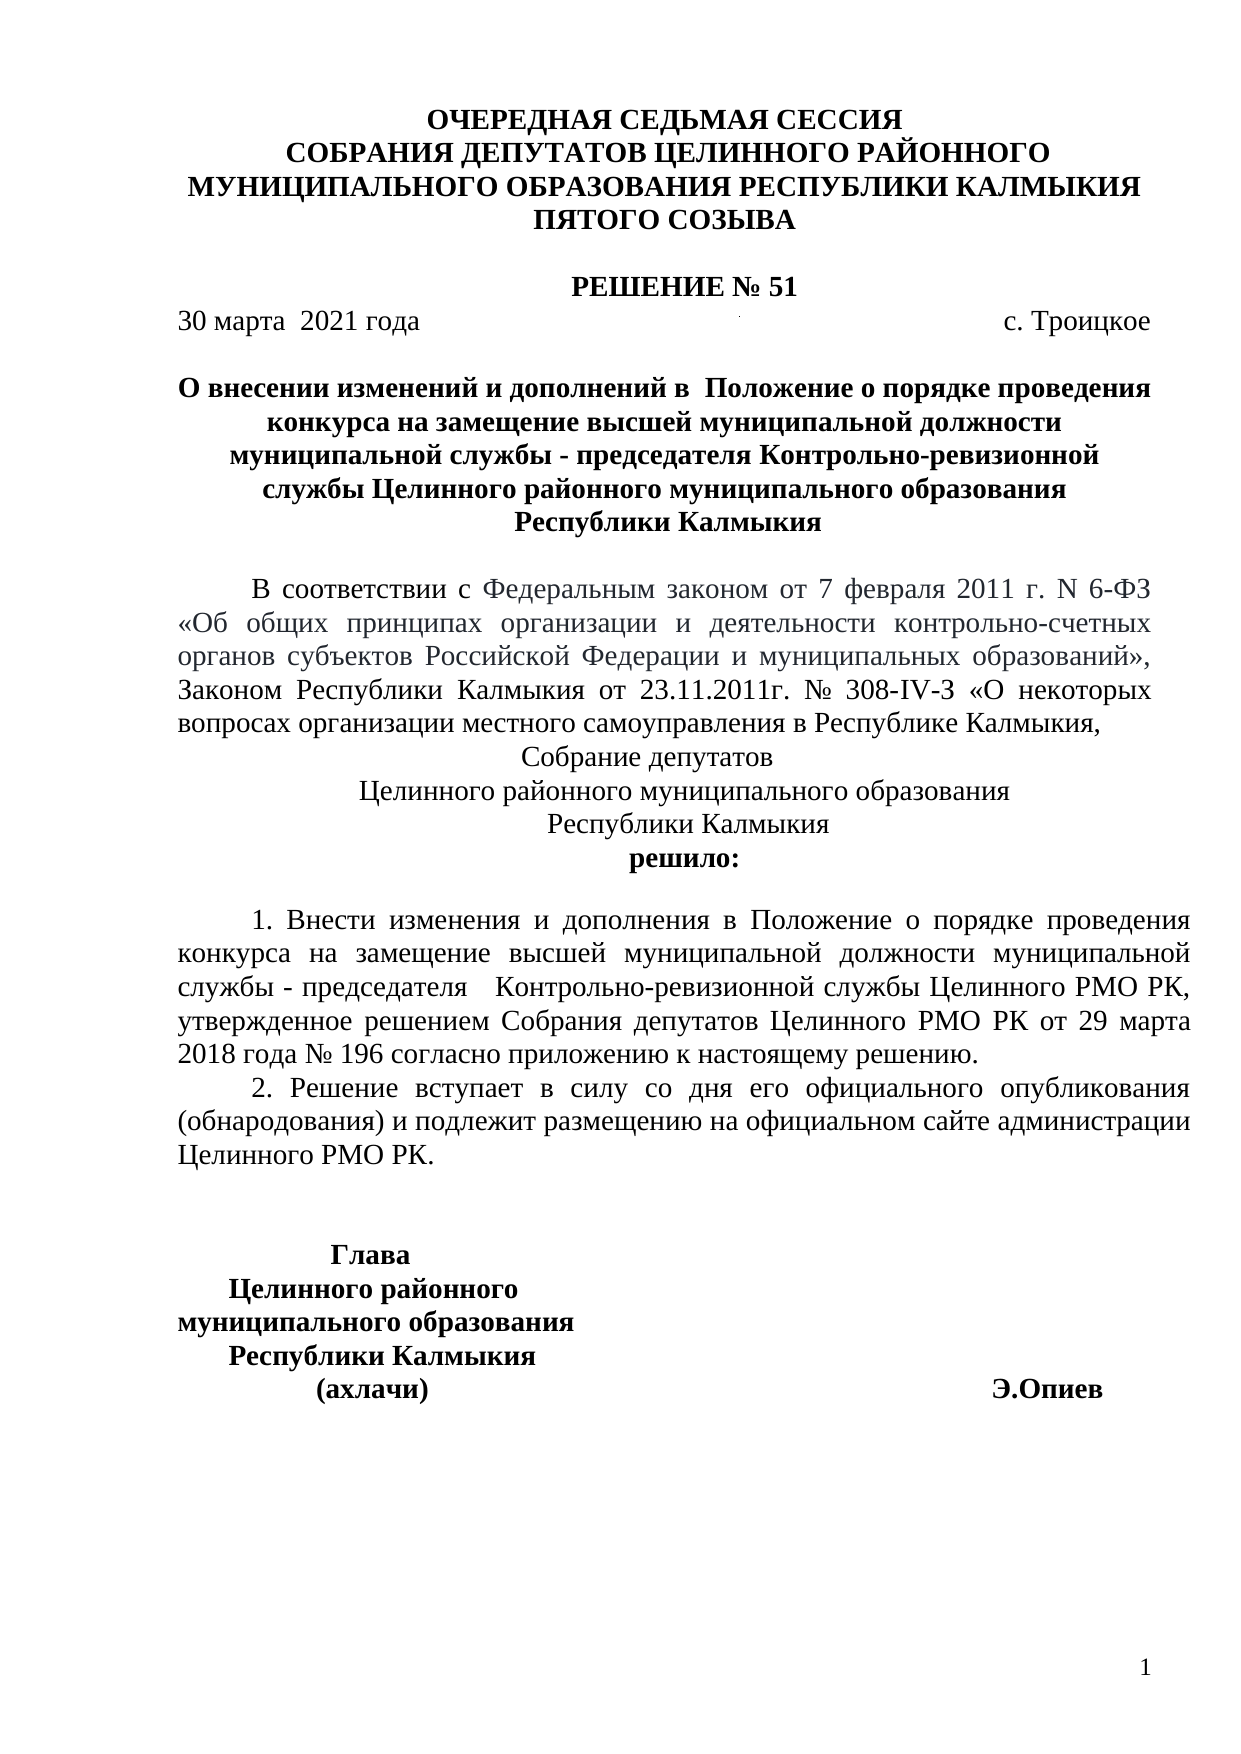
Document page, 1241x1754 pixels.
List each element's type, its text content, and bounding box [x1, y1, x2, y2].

table_header Глава Целинного районного муниципального образования Республики Калмыкия (ахлачи) [166, 1170, 665, 1433]
text Собрание депутатов [177, 739, 1152, 773]
text Республики Калмыкия [177, 504, 1152, 538]
text 1. Внести изменения и дополнения в Положение о порядке проведения конкурса на замещение высшей муниципальной должности муниципальной службы - председателя Контрольно-ревизионной службы Целинного РМО РК, утвержденное решением Собрания депутатов Целинного РМО РК от 29 марта 2018 года № 196 согласно приложению к настоящему решению. [177, 902, 1192, 1070]
text ПЯТОГО СОЗЫВА [177, 202, 1152, 236]
text РЕШЕНИЕ № 51 [177, 269, 1192, 303]
text 2. Решение вступает в силу со дня его официального опубликования (обнародования) и подлежит размещению на официальном сайте администрации Целинного РМО РК. [177, 1070, 1192, 1170]
text 30 марта 2021 года с. Троицкое [177, 303, 1192, 337]
text решило: [177, 840, 1192, 873]
text Республики Калмыкия [177, 806, 1192, 840]
text О внесении изменений и дополнений в Положение о порядке проведения конкурса на замещение высшей муниципальной должности муниципальной службы - председателя Контрольно-ревизионной службы Целинного районного муниципального образования [177, 370, 1152, 504]
text Целинного районного муниципального образования [177, 773, 1192, 806]
text СОБРАНИЯ ДЕПУТАТОВ ЦЕЛИННОГО РАЙОННОГО МУНИЦИПАЛЬНОГО ОБРАЗОВАНИЯ РЕСПУБЛИКИ КАЛМЫКИЯ [177, 135, 1152, 202]
table_header Э.Опиев [665, 1170, 1165, 1433]
text В соответствии с Федеральным законом от 7 февраля 2011 г. N 6-ФЗ «Об общих принципах организации и деятельности контрольно-счетных органов субъектов Российской Федерации и муниципальных образований», Законом Республики Калмыкия от 23.11.2011г. № 308-IV-З «О некоторых вопросах организации местного самоуправления в Республике Калмыкия, [177, 571, 1152, 739]
text ОЧЕРЕДНАЯ СЕДЬМАЯ СЕССИЯ [177, 102, 1152, 135]
